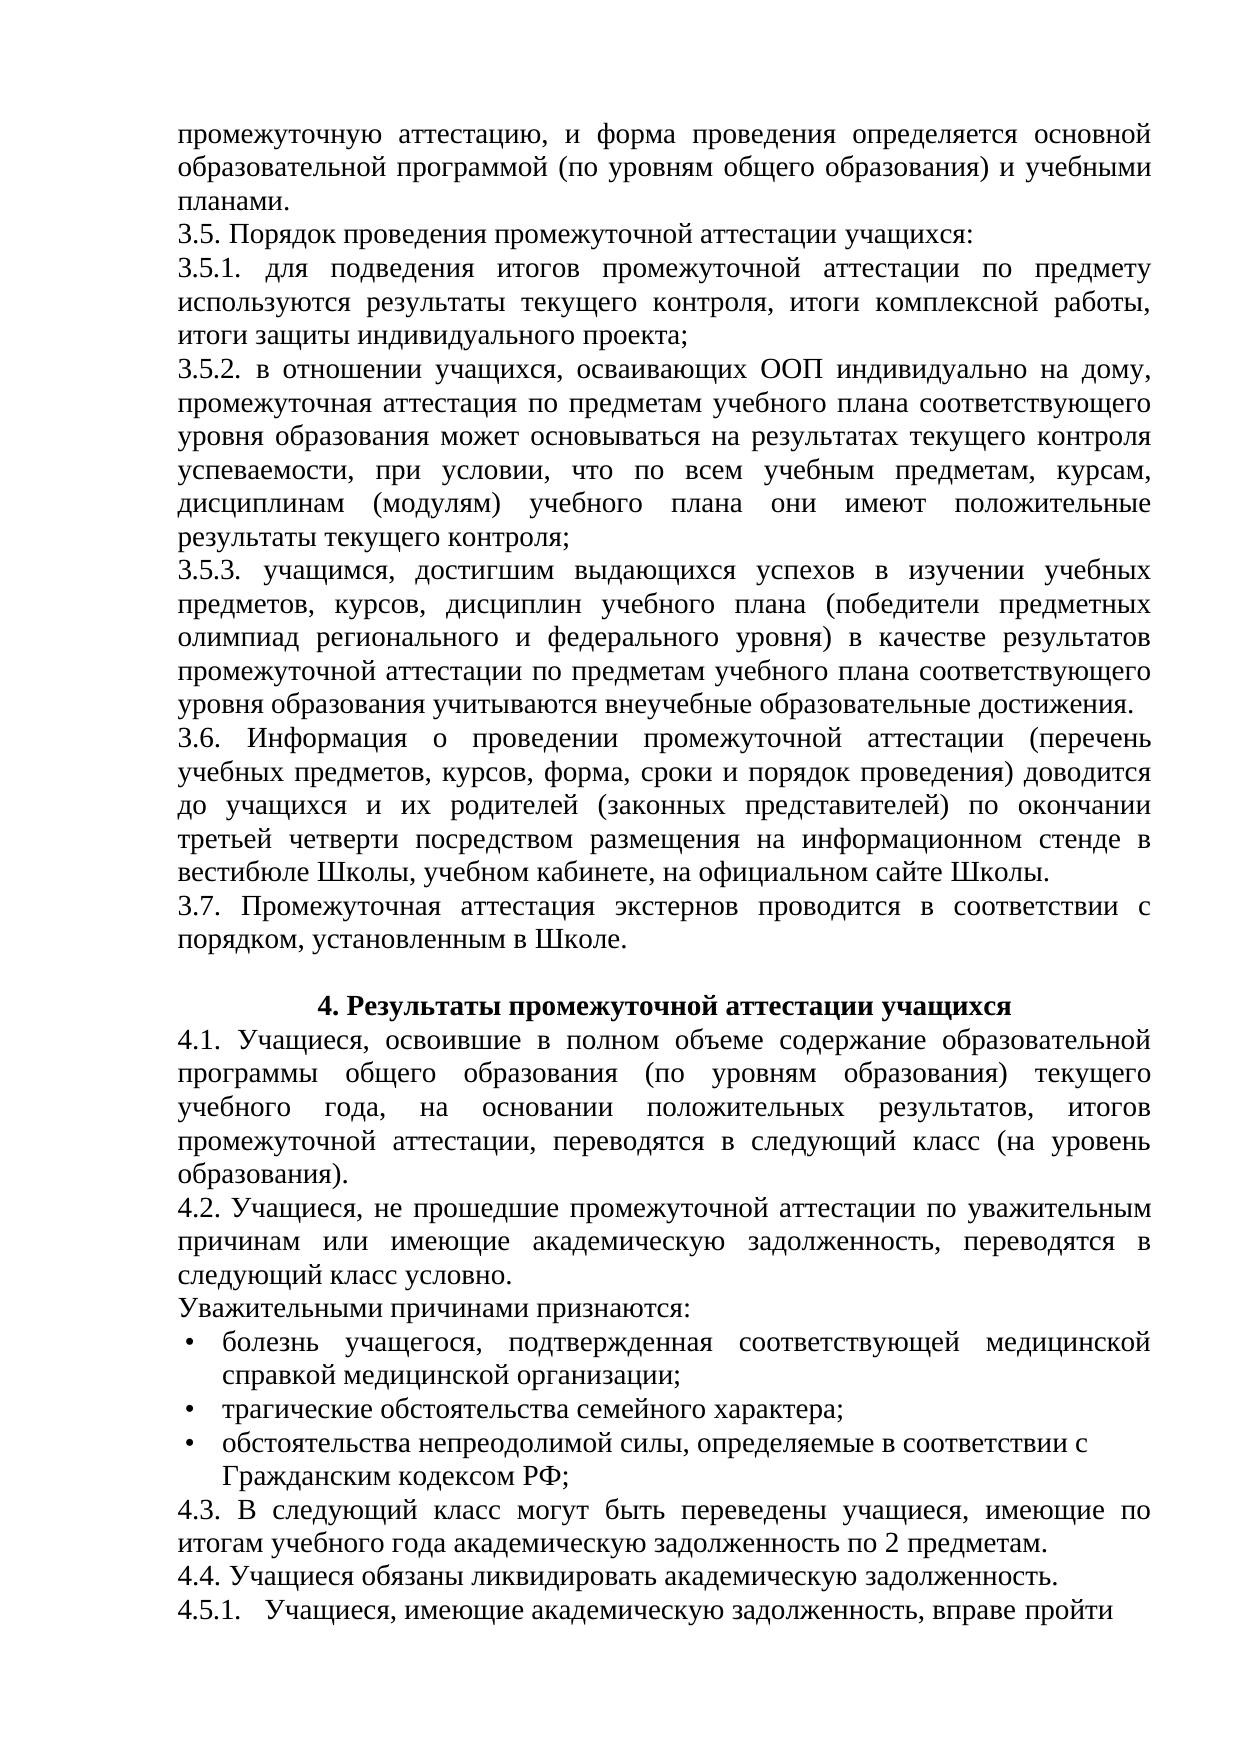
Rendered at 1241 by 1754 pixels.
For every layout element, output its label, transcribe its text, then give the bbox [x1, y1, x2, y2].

list Учащиеся, имеющие академическую задолженность, вправе пройти [177, 1592, 1184, 1626]
list Промежуточная аттестация экстернов проводится в соответствии с порядком, установленным в Школе. [177, 888, 1152, 955]
list Порядок проведения промежуточной аттестации учащихся: [177, 217, 1184, 250]
list учащимся, достигшим выдающихся успехов в изучении учебных предметов, курсов, дисциплин учебного плана (победители предметных олимпиад регионального и федерального уровня) в качестве результатов промежуточной аттестации по предметам учебного плана соответствующего уровня образования учитываются внеучебные образовательные достижения. [177, 552, 1152, 720]
list Учащиеся, не прошедшие промежуточной аттестации по уважительным причинам или имеющие академическую задолженность, переводятся в следующий класс условно. [177, 1190, 1152, 1290]
list для подведения итогов промежуточной аттестации по предмету используются результаты текущего контроля, итоги комплексной работы, итоги защиты индивидуального проекта; [177, 250, 1152, 351]
list трагические обстоятельства семейного характера; [184, 1391, 1184, 1424]
subtitle Результаты промежуточной аттестации учащихся [317, 988, 1184, 1022]
list болезнь учащегося, подтвержденная соответствующей медицинской справкой медицинской организации; [184, 1324, 1152, 1391]
list Информация о проведении промежуточной аттестации (перечень учебных предметов, курсов, форма, сроки и порядок проведения) доводится до учащихся и их родителей (законных представителей) по окончании третьей четверти посредством размещения на информационном стенде в вестибюле Школы, учебном кабинете, на официальном сайте Школы. [177, 720, 1152, 888]
list Учащиеся, освоившие в полном объеме содержание образовательной программы общего образования (по уровням образования) текущего учебного года, на основании положительных результатов, итогов промежуточной аттестации, переводятся в следующий класс (на уровень образования). [177, 1022, 1152, 1190]
list в отношении учащихся, осваивающих ООП индивидуально на дому, промежуточная аттестация по предметам учебного плана соответствующего уровня образования может основываться на результатах текущего контроля успеваемости, при условии, что по всем учебным предметам, курсам, дисциплинам (модулям) учебного плана они имеют положительные результаты текущего контроля; [177, 351, 1152, 552]
text промежуточную аттестацию, и форма проведения определяется основной образовательной программой (по уровням общего образования) и учебными планами. [177, 116, 1152, 217]
text Уважительными причинами признаются: [177, 1290, 1184, 1324]
list Учащиеся обязаны ликвидировать академическую задолженность. [177, 1559, 1184, 1592]
list обстоятельства непреодолимой силы, определяемые в соответствии с Гражданским кодексом РФ; [184, 1425, 1152, 1492]
list В следующий класс могут быть переведены учащиеся, имеющие по итогам учебного года академическую задолженность по 2 предметам. [177, 1492, 1152, 1559]
